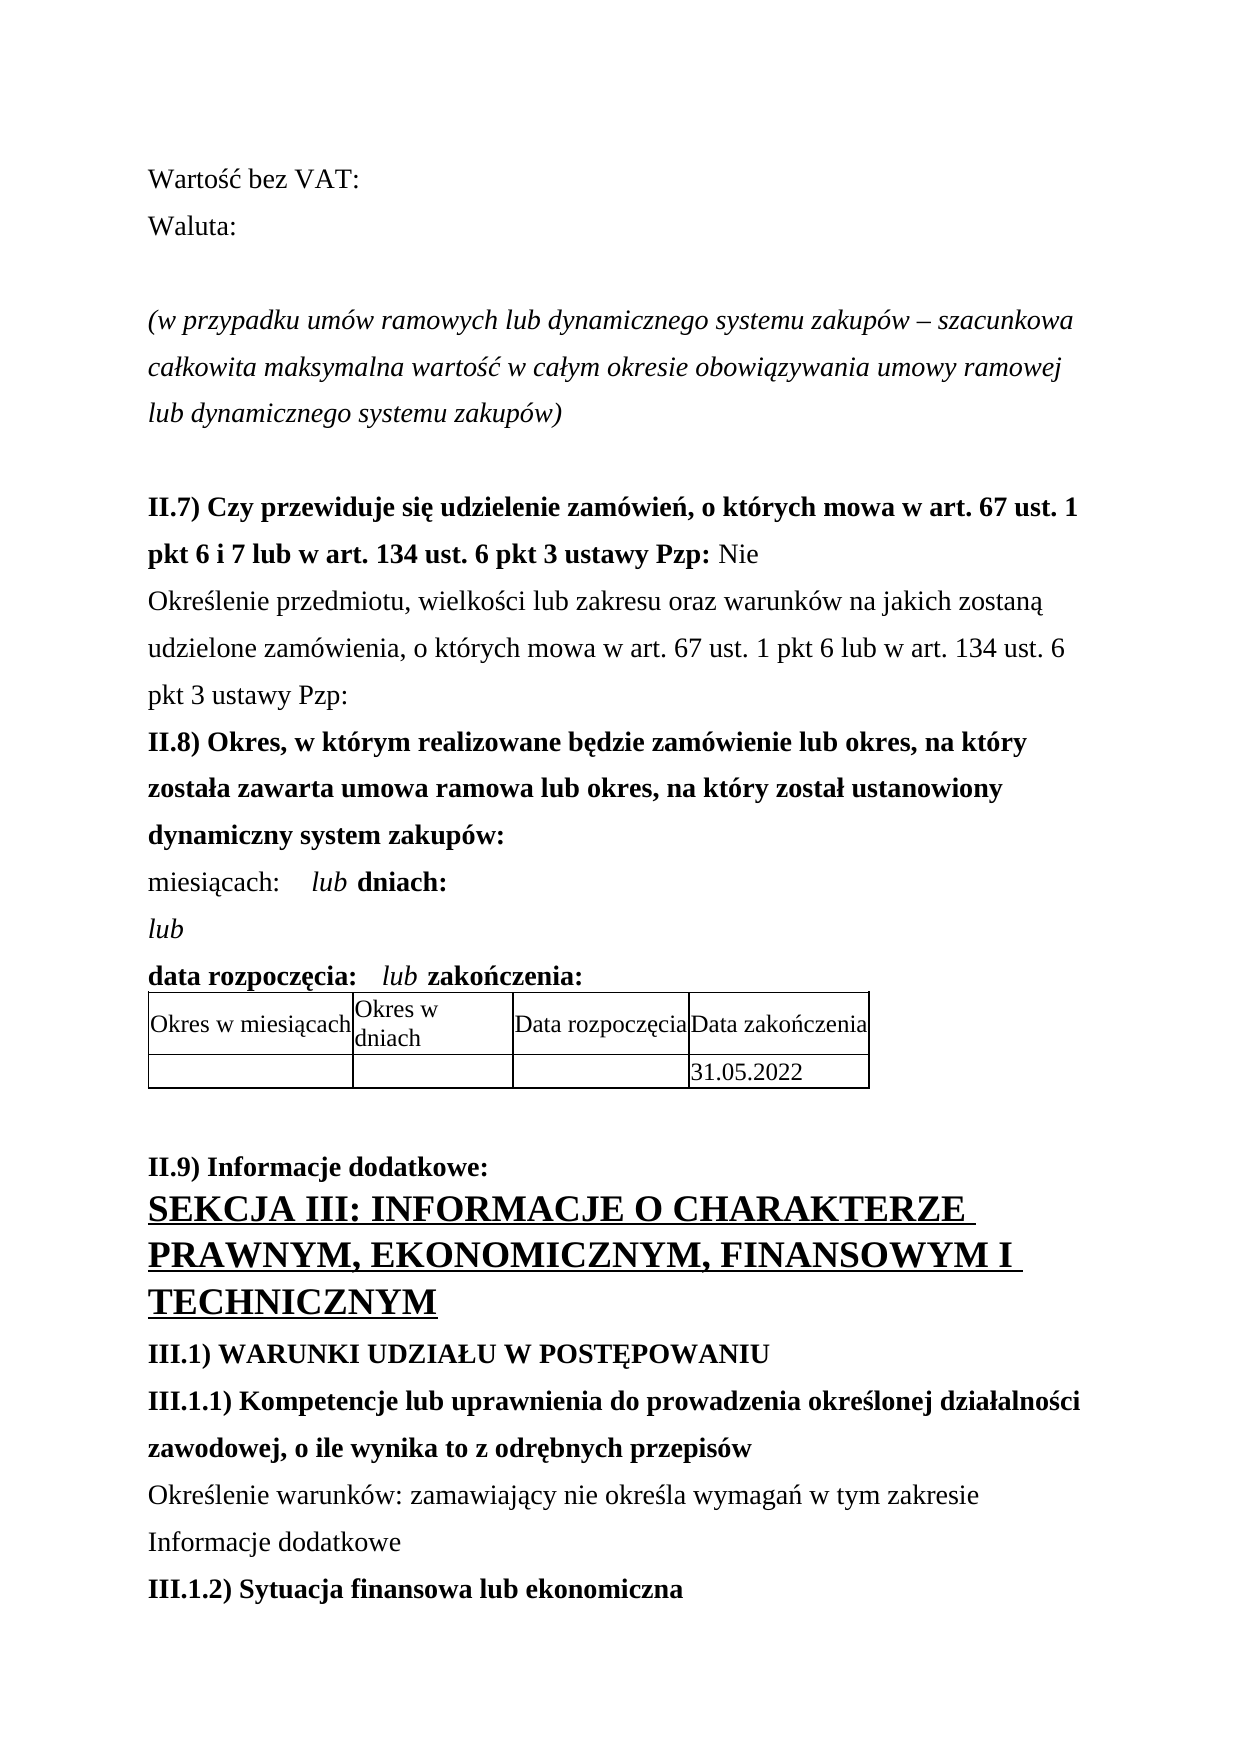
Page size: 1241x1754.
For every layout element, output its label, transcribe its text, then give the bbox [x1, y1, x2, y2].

text II.9) Informacje dodatkowe: [148, 1088, 1093, 1182]
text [148, 1370, 1093, 1604]
text II.7) Czy przewiduje się udzielenie zamówień, o których mowa w art. 67 ust. 1 pkt 6 i 7 lub w art. 134 ust. 6 pkt 3 ustawy Pzp: Nie Określenie przedmiotu, wielkości lub zakresu oraz warunków na jakich zostaną udzielone zamówienia, o których mowa w art. 67 ust. 1 pkt 6 lub w art. 134 ust. 6 pkt 3 ustawy Pzp: II.8) Okres, w którym realizowane będzie zamówienie lub okres, na który została zawarta umowa ramowa lub okres, na który został ustanowiony dynamiczny system zakupów: miesiącach: lub dniach: lub data rozpoczęcia: lub zakończenia: [148, 429, 1093, 991]
table_header Data zakończenia [690, 993, 868, 1053]
table_cell [149, 1055, 352, 1087]
table_cell [354, 1055, 512, 1087]
table_cell 31.05.2022 [690, 1055, 868, 1087]
table_header Okres w dniach [354, 993, 512, 1053]
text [148, 148, 1093, 241]
text III.1) WARUNKI UDZIAŁU W POSTĘPOWANIU [148, 1323, 1093, 1370]
text SEKCJA III: INFORMACJE O CHARAKTERZE PRAWNYM, EKONOMICZNYM, FINANSOWYM I TECHNICZNYM [148, 1182, 1093, 1323]
table_cell [514, 1055, 688, 1087]
table_header Okres w miesiącach [149, 993, 352, 1053]
text (w przypadku umów ramowych lub dynamicznego systemu zakupów – szacunkowa całkowita maksymalna wartość w całym okresie obowiązywania umowy ramowej lub dynamicznego systemu zakupów) [148, 241, 1093, 429]
table_header Data rozpoczęcia [514, 993, 688, 1053]
